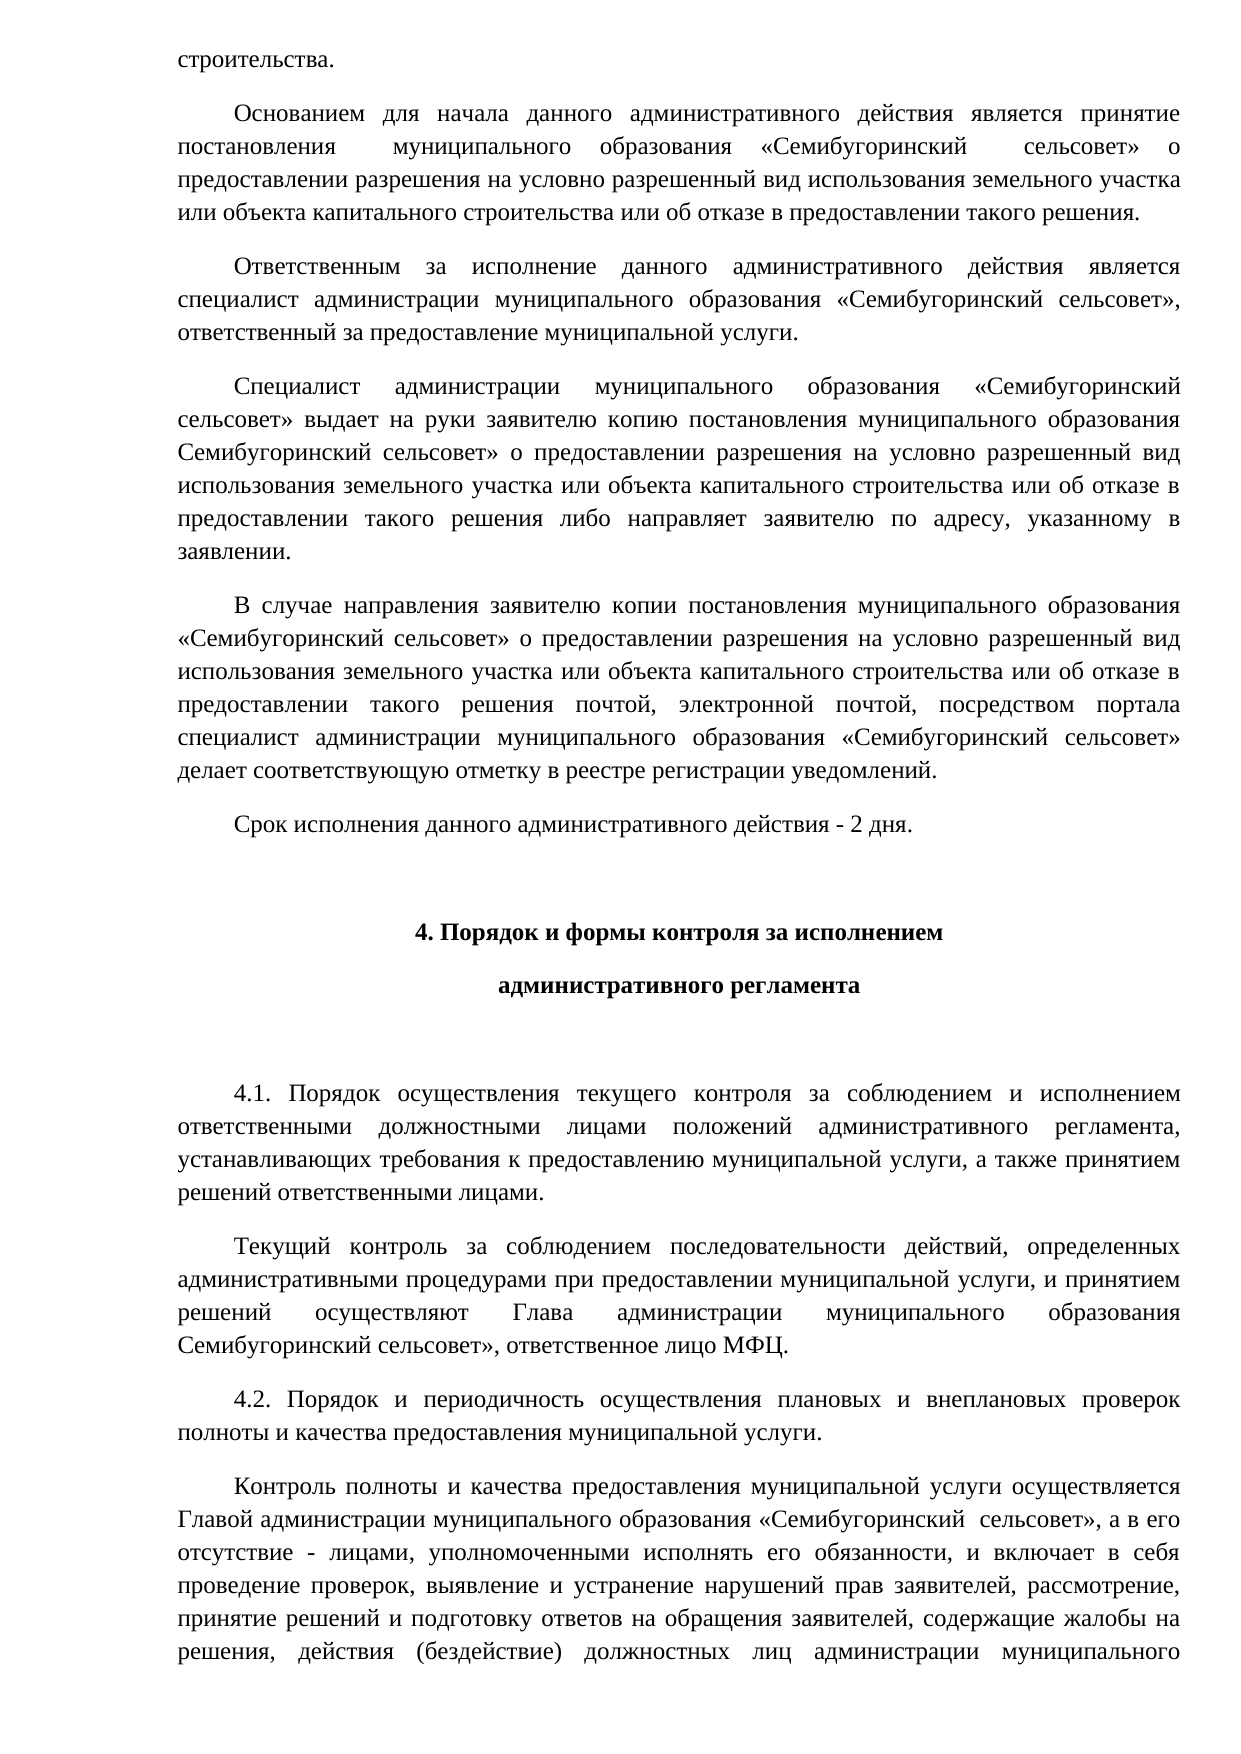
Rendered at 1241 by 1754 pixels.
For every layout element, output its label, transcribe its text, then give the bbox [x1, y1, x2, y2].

text 4. Порядок и формы контроля за исполнением [177, 917, 1181, 945]
text Текущий контроль за соблюдением последовательности действий, определенных административными процедурами при предоставлении муниципальной услуги, и принятием решений осуществляют Глава администрации муниципального образования Семибугоринский сельсовет», ответственное лицо МФЦ. [177, 1231, 1181, 1359]
text Ответственным за исполнение данного административного действия является специалист администрации муниципального образования «Семибугоринский сельсовет», ответственный за предоставление муниципальной услуги. [177, 251, 1181, 346]
text 4.2. Порядок и периодичность осуществления плановых и внеплановых проверок полноты и качества предоставления муниципальной услуги. [177, 1384, 1181, 1446]
text Основанием для начала данного административного действия является принятие постановления муниципального образования «Семибугоринский сельсовет» о предоставлении разрешения на условно разрешенный вид использования земельного участка или объекта капитального строительства или об отказе в предоставлении такого решения. [177, 98, 1181, 226]
text В случае направления заявителю копии постановления муниципального образования «Семибугоринский сельсовет» о предоставлении разрешения на условно разрешенный вид использования земельного участка или объекта капитального строительства или об отказе в предоставлении такого решения почтой, электронной почтой, посредством портала специалист администрации муниципального образования «Семибугоринский сельсовет» делает соответствующую отметку в реестре регистрации уведомлений. [177, 590, 1181, 784]
text Срок исполнения данного административного действия - 2 дня. [177, 809, 1181, 838]
text 4.1. Порядок осуществления текущего контроля за соблюдением и исполнением ответственными должностными лицами положений административного регламента, устанавливающих требования к предоставлению муниципальной услуги, а также принятием решений ответственными лицами. [177, 1078, 1181, 1206]
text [177, 1471, 1181, 1665]
text административного регламента [177, 971, 1181, 999]
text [177, 44, 1181, 73]
text Специалист администрации муниципального образования «Семибугоринский сельсовет» выдает на руки заявителю копию постановления муниципального образования Семибугоринский сельсовет» о предоставлении разрешения на условно разрешенный вид использования земельного участка или объекта капитального строительства или об отказе в предоставлении такого решения либо направляет заявителю по адресу, указанному в заявлении. [177, 371, 1181, 565]
